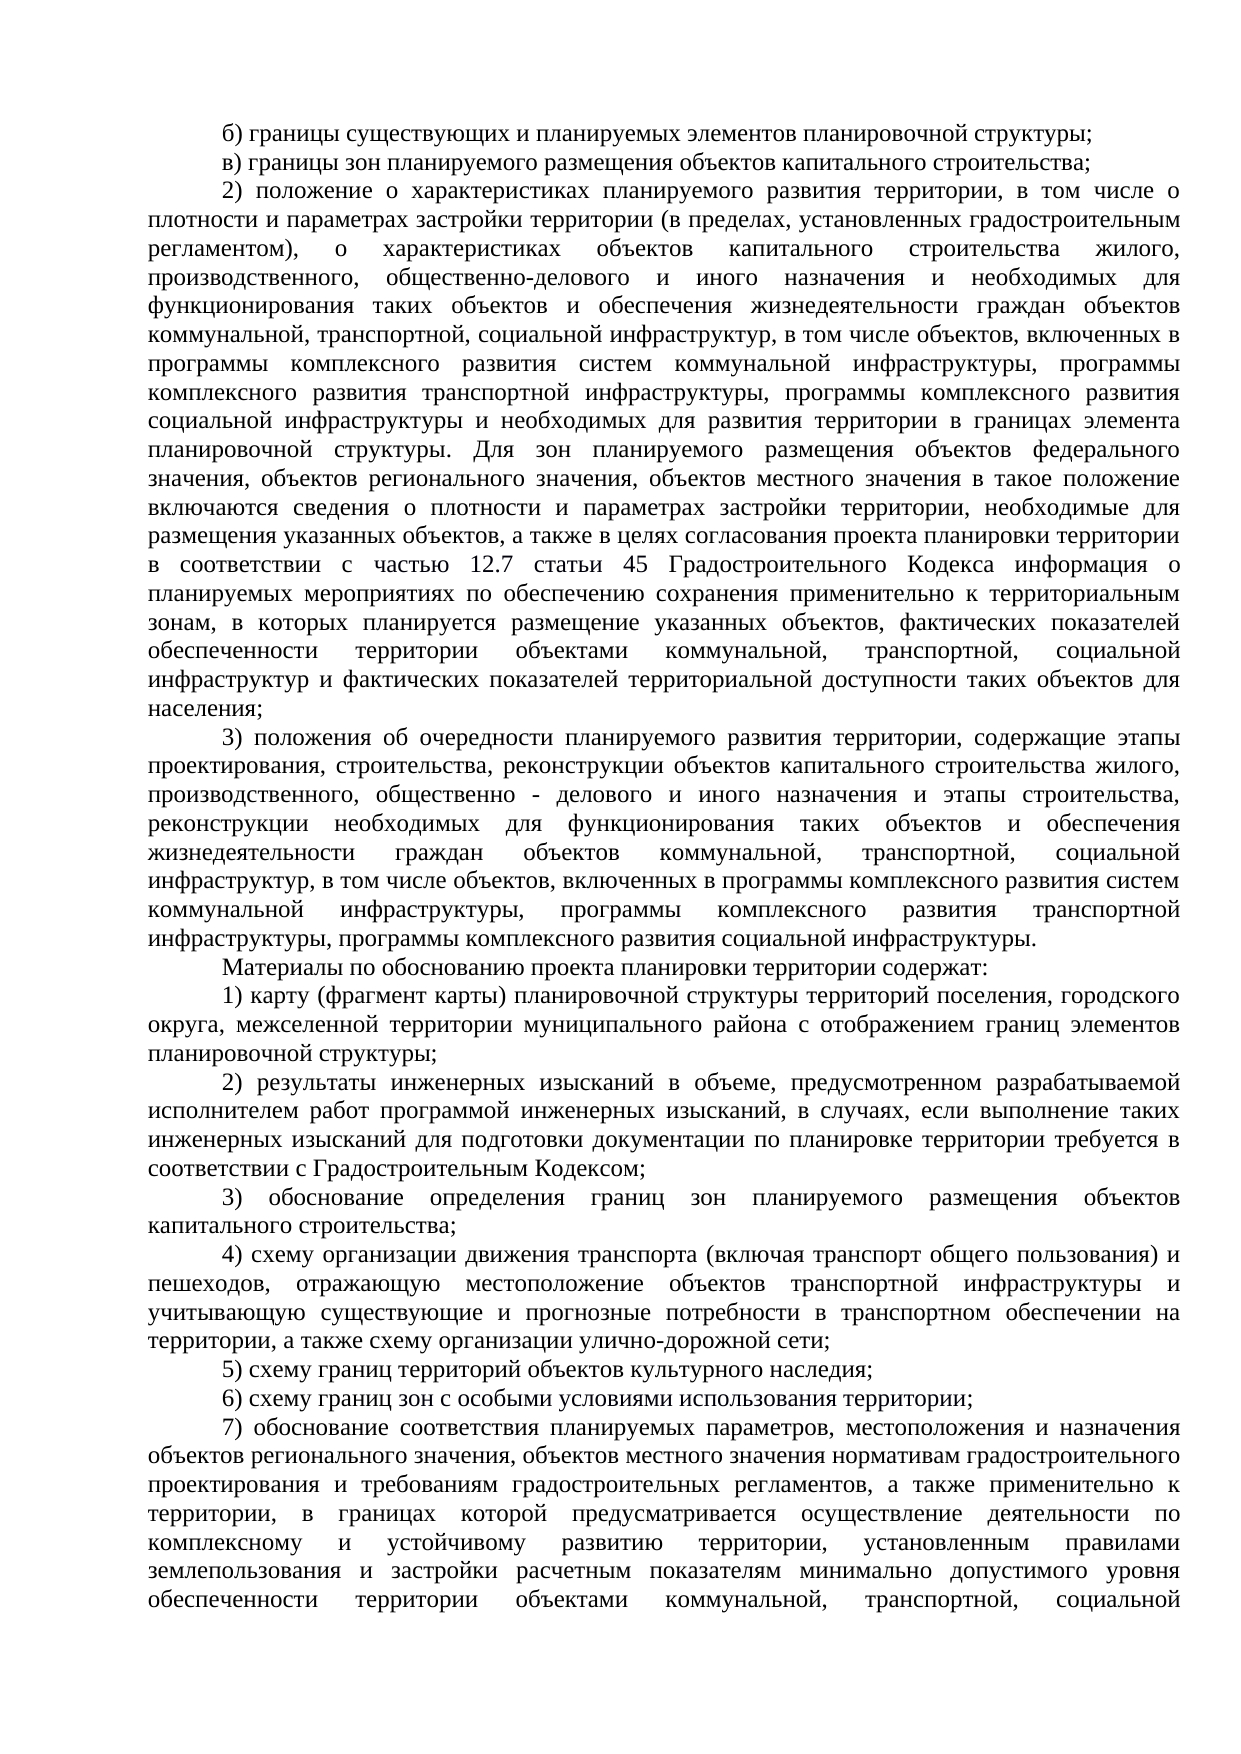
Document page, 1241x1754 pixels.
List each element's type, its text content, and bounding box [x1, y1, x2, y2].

text 2) положение о характеристиках планируемого развития территории, в том числе о плотности и параметрах застройки территории (в пределах, установленных градостроительным регламентом), о характеристиках объектов капитального строительства жилого, производственного, общественно-делового и иного назначения и необходимых для функционирования таких объектов и обеспечения жизнедеятельности граждан объектов коммунальной, транспортной, социальной инфраструктур, в том числе объектов, включенных в программы комплексного развития систем коммунальной инфраструктуры, программы комплексного развития транспортной инфраструктуры, программы комплексного развития социальной инфраструктуры и необходимых для развития территории в границах элемента планировочной структуры. Для зон планируемого размещения объектов федерального значения, объектов регионального значения, объектов местного значения в такое положение включаются сведения о плотности и параметрах застройки территории, необходимые для размещения указанных объектов, а также в целях согласования проекта планировки территории в соответствии с частью 12.7 статьи 45 Градостроительного Кодекса информация о планируемых мероприятиях по обеспечению сохранения применительно к территориальным зонам, в которых планируется размещение указанных объектов, фактических показателей обеспеченности территории объектами коммунальной, транспортной, социальной инфраструктур и фактических показателей территориальной доступности таких объектов для населения; [148, 176, 1181, 722]
text в) границы зон планируемого размещения объектов капитального строительства; [148, 147, 1181, 176]
text 3) обоснование определения границ зон планируемого размещения объектов капитального строительства; [148, 1182, 1181, 1239]
text 5) схему границ территорий объектов культурного наследия; [148, 1354, 1181, 1383]
text 2) результаты инженерных изысканий в объеме, предусмотренном разрабатываемой исполнителем работ программой инженерных изысканий, в случаях, если выполнение таких инженерных изысканий для подготовки документации по планировке территории требуется в соответствии с Градостроительным Кодексом; [148, 1067, 1181, 1182]
text 4) схему организации движения транспорта (включая транспорт общего пользования) и пешеходов, отражающую местоположение объектов транспортной инфраструктуры и учитывающую существующие и прогнозные потребности в транспортном обеспечении на территории, а также схему организации улично-дорожной сети; [148, 1239, 1181, 1354]
text 3) положения об очередности планируемого развития территории, содержащие этапы проектирования, строительства, реконструкции объектов капитального строительства жилого, производственного, общественно - делового и иного назначения и этапы строительства, реконструкции необходимых для функционирования таких объектов и обеспечения жизнедеятельности граждан объектов коммунальной, транспортной, социальной инфраструктур, в том числе объектов, включенных в программы комплексного развития систем коммунальной инфраструктуры, программы комплексного развития транспортной инфраструктуры, программы комплексного развития социальной инфраструктуры. [148, 722, 1181, 952]
text 6) схему границ зон с особыми условиями использования территории; [148, 1383, 1181, 1412]
text Материалы по обоснованию проекта планировки территории содержат: [148, 952, 1181, 981]
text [148, 1412, 1181, 1613]
text б) границы существующих и планируемых элементов планировочной структуры; [148, 118, 1181, 147]
text 1) карту (фрагмент карты) планировочной структуры территорий поселения, городского округа, межселенной территории муниципального района с отображением границ элементов планировочной структуры; [148, 981, 1181, 1067]
